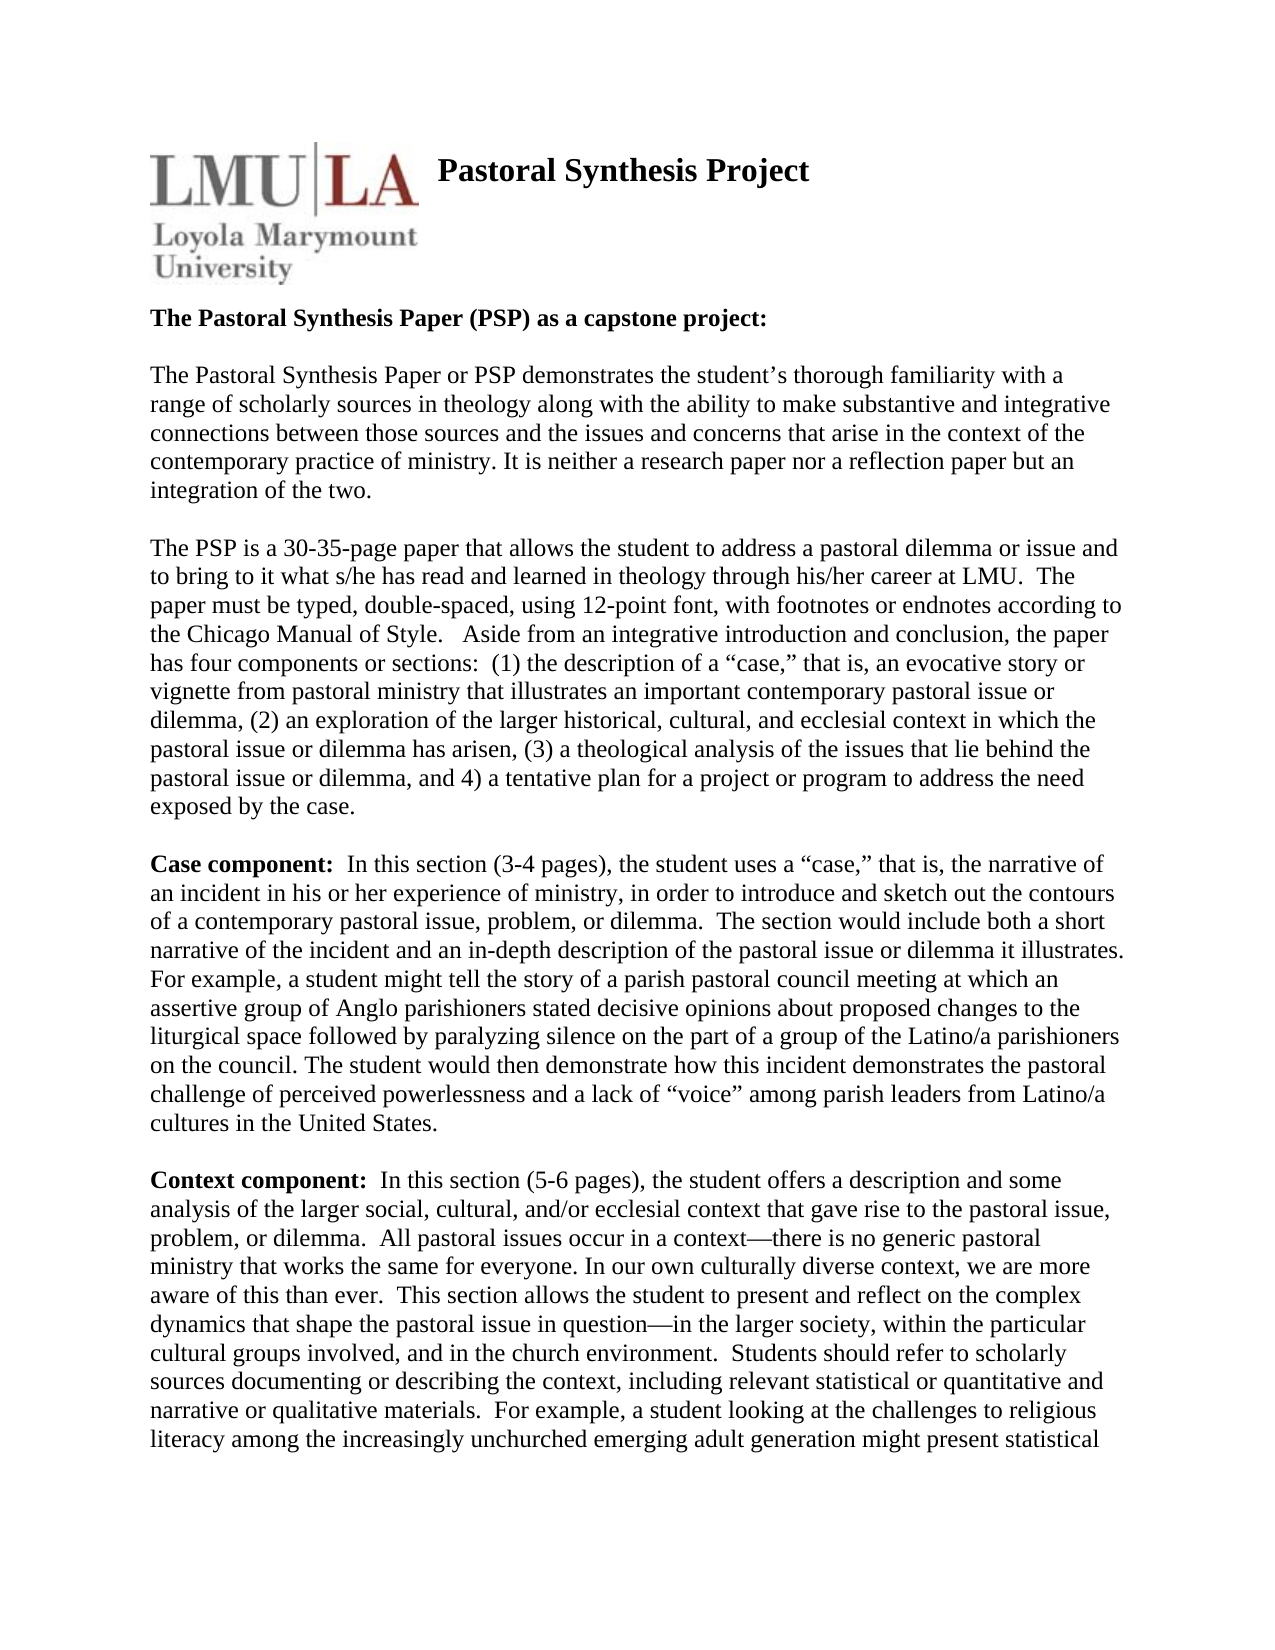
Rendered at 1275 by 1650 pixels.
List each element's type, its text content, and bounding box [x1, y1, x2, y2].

picture [150, 142, 419, 285]
text Case component: In this section (3-4 pages), the student uses a “case,” that is, the narrative of an incident in his or her experience of ministry, in order to introduce and sketch out the contours of a contemporary pastoral issue, problem, or dilemma. The section would include both a short narrative of the incident and an in-depth description of the pastoral issue or dilemma it illustrates. For example, a student might tell the story of a parish pastoral council meeting at which an assertive group of Anglo parishioners stated decisive opinions about proposed changes to the liturgical space followed by paralyzing silence on the part of a group of the Latino/a parishioners on the council. The student would then demonstrate how this incident demonstrates the pastoral challenge of perceived powerlessness and a lack of “voice” among parish leaders from Latino/a cultures in the United States. [150, 849, 1125, 1136]
text The Pastoral Synthesis Paper or PSP demonstrates the student’s thorough familiarity with a range of scholarly sources in theology along with the ability to make substantive and integrative connections between those sources and the issues and concerns that arise in the context of the contemporary practice of ministry. It is neither a research paper nor a reflection paper but an integration of the two. [150, 360, 1125, 504]
text The Pastoral Synthesis Paper (PSP) as a capstone project: [150, 303, 1125, 331]
text Pastoral Synthesis Project [419, 150, 1125, 188]
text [150, 1165, 1125, 1453]
text The PSP is a 30-35-page paper that allows the student to address a pastoral dilemma or issue and to bring to it what s/he has read and learned in theology through his/her career at LMU. The paper must be typed, double-spaced, using 12-point font, with footnotes or endnotes according to the Chicago Manual of Style. Aside from an integrative introduction and conclusion, the paper has four components or sections: (1) the description of a “case,” that is, an evocative story or vignette from pastoral ministry that illustrates an important contemporary pastoral issue or dilemma, (2) an exploration of the larger historical, cultural, and ecclesial context in which the pastoral issue or dilemma has arisen, (3) a theological analysis of the issues that lie behind the pastoral issue or dilemma, and 4) a tentative plan for a project or program to address the need exposed by the case. [150, 533, 1125, 820]
